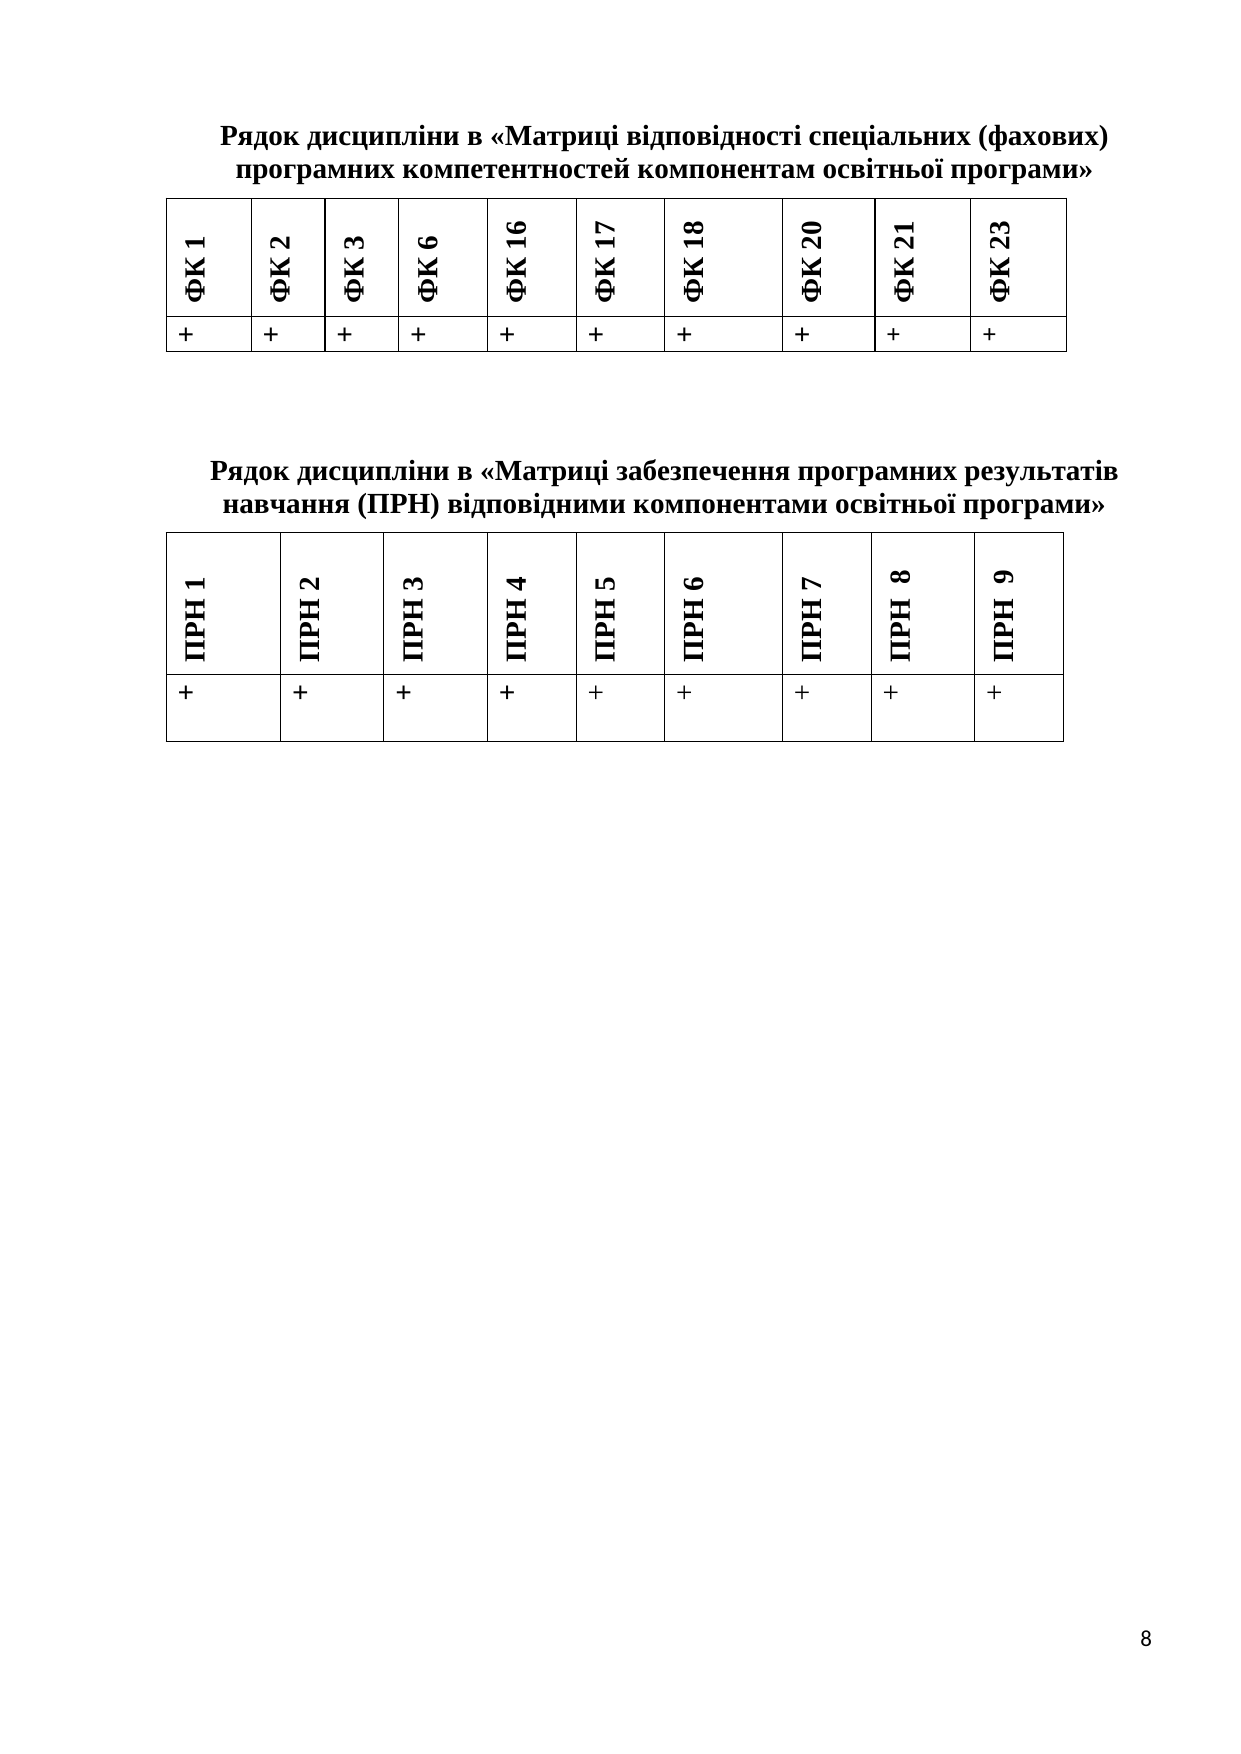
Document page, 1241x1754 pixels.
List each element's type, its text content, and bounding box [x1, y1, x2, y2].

table_header ФК 23 [971, 199, 1066, 316]
table_header ФК 2 [252, 199, 324, 316]
table_cell + [167, 675, 280, 741]
table_header ПРН 8 [872, 533, 974, 674]
table_header ПРН 3 [384, 533, 487, 674]
table_cell + [876, 317, 970, 351]
text Рядок дисципліни в «Матриці відповідності спеціальних (фахових) програмних компетентностей компонентам освітньої програми» [177, 118, 1152, 185]
table_cell + [252, 317, 324, 351]
table_cell + [783, 317, 874, 351]
table_header ПРН 5 [577, 533, 664, 674]
table_cell + [665, 675, 782, 741]
table_cell + [665, 317, 782, 351]
table_header ФК 21 [876, 199, 970, 316]
table_cell + [975, 675, 1063, 741]
table_header ФК 3 [326, 199, 398, 316]
table_header ПРН 4 [488, 533, 576, 674]
table_header ФК 1 [167, 199, 251, 316]
table_cell + [577, 675, 664, 741]
table_cell + [167, 317, 251, 351]
text Рядок дисципліни в «Матриці забезпечення програмних результатів навчання (ПРН) відповідними компонентами освітньої програми» [177, 453, 1152, 520]
table_cell + [783, 675, 871, 741]
table_header ПРН 9 [975, 533, 1063, 674]
table_cell + [488, 675, 576, 741]
table_header ФК 17 [577, 199, 664, 316]
table_header ФК 16 [488, 199, 576, 316]
table_cell + [399, 317, 487, 351]
table_header ФК 18 [665, 199, 782, 316]
table_header ФК 20 [783, 199, 874, 316]
table_cell + [384, 675, 487, 741]
table_cell + [971, 317, 1066, 351]
table_header ПРН 1 [167, 533, 280, 674]
table_header ПРН 2 [281, 533, 383, 674]
table_header ФК 6 [399, 199, 487, 316]
table_cell + [281, 675, 383, 741]
table_cell + [326, 317, 398, 351]
table_cell + [488, 317, 576, 351]
table_cell + [872, 675, 974, 741]
table_header ПРН 6 [665, 533, 782, 674]
table_cell + [577, 317, 664, 351]
table_header ПРН 7 [783, 533, 871, 674]
